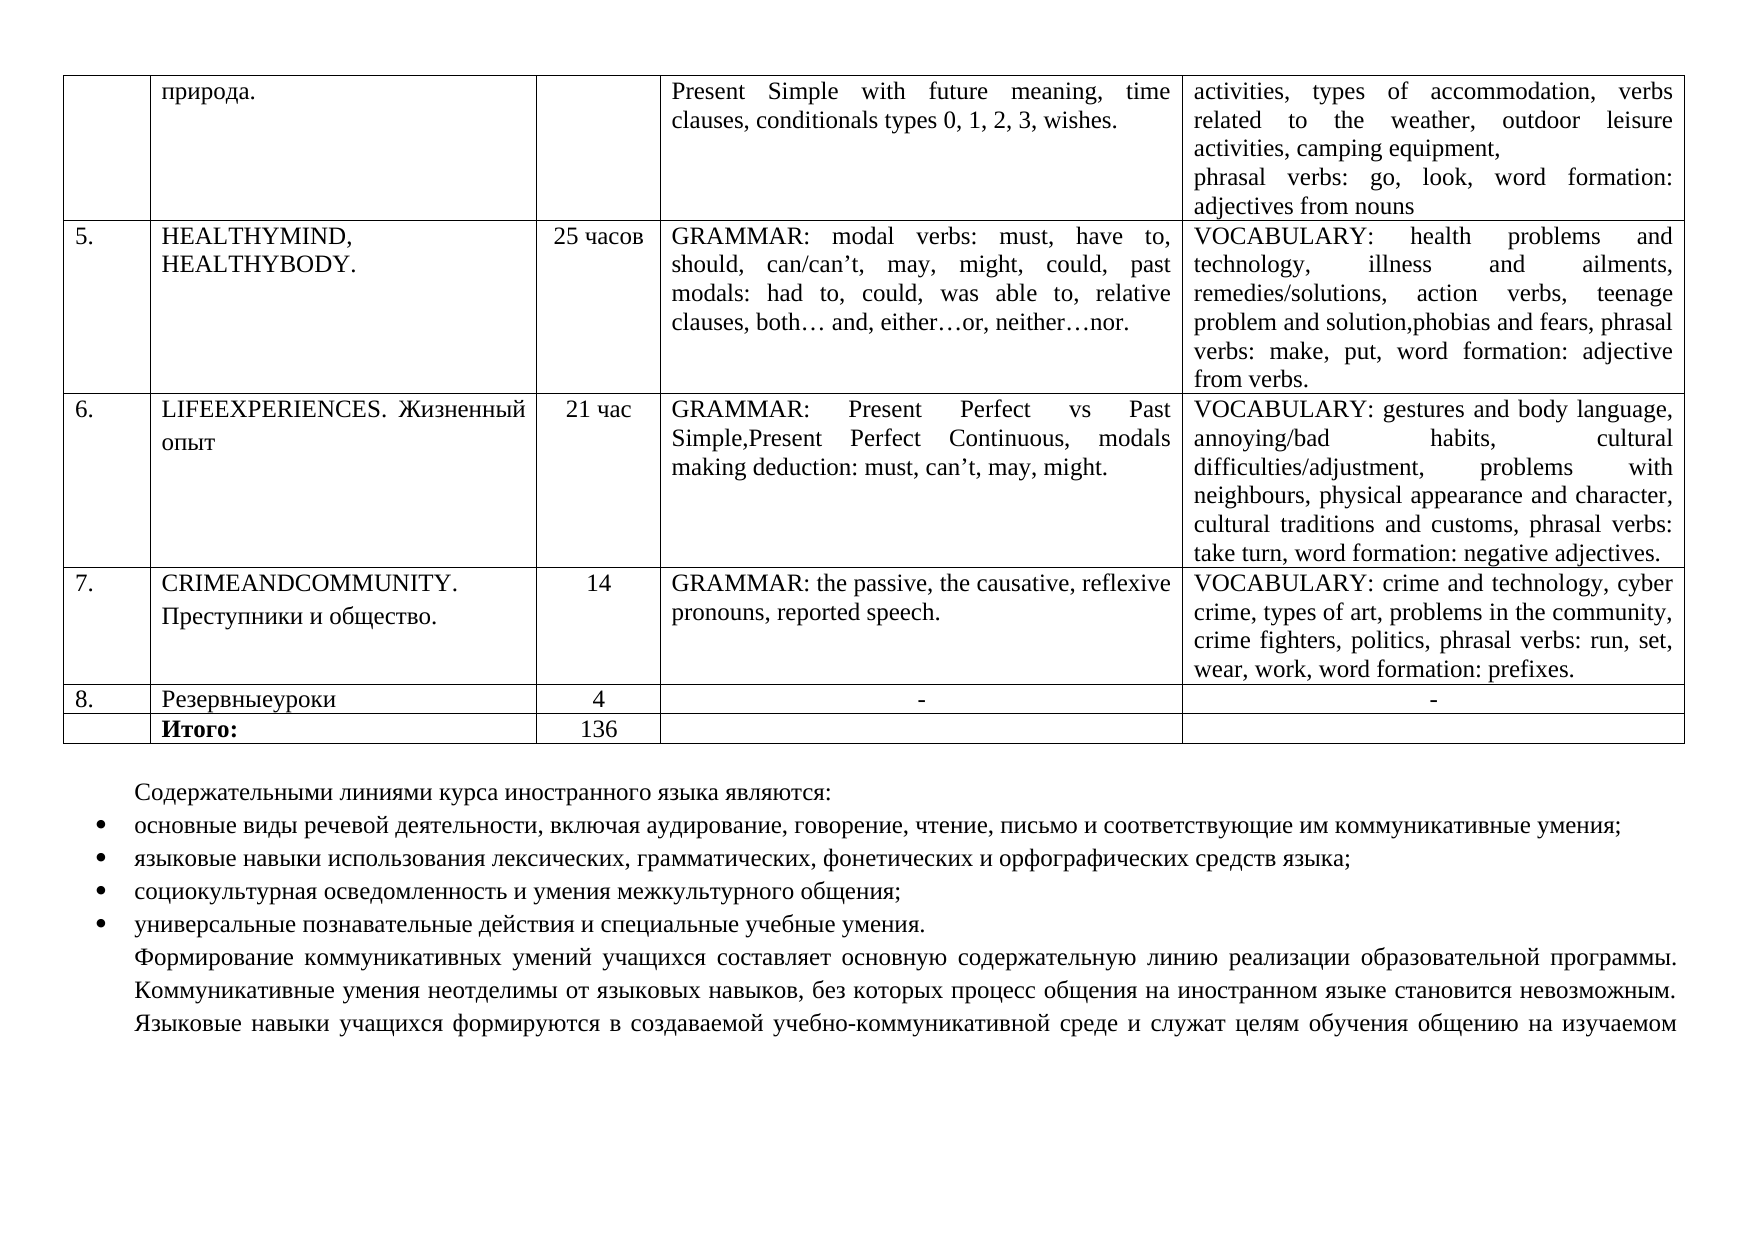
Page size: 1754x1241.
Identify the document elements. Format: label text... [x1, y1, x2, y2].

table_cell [151, 76, 536, 220]
table_cell Итого: [151, 714, 536, 743]
list основные виды речевой деятельности, включая аудирование, говорение, чтение, письмо и соответствующие им коммуникативные умения; [97, 810, 1679, 839]
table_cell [661, 76, 1182, 220]
table_cell 25 часов [537, 221, 660, 393]
table_cell [64, 714, 150, 743]
table_cell [1183, 714, 1684, 743]
table_cell GRAMMAR: modal verbs: must, have to, should, can/can’t, may, might, could, past modals: had to, could, was able to, relative clauses, both… and, either…or, neither…nor. [661, 221, 1182, 393]
table_cell Резервныеуроки [151, 685, 536, 713]
table_cell 25 [537, 76, 660, 220]
table_cell GRAMMAR: Present Perfect vs Past Simple,Present Perfect Continuous, modals making deduction: must, can’t, may, might. [661, 394, 1182, 567]
table_cell [64, 685, 150, 713]
table_cell [64, 568, 150, 683]
table_cell [64, 76, 150, 220]
table_cell - [1183, 685, 1684, 713]
list социокультурная осведомленность и умения межкультурного общения; [97, 876, 1679, 905]
table_cell 136 [537, 714, 660, 743]
table_cell [64, 394, 150, 567]
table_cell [1183, 76, 1684, 220]
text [134, 942, 1679, 1037]
table_cell [64, 221, 150, 393]
table_cell VOCABULARY: health problems and technology, illness and ailments, remedies/solutions, action verbs, teenage problem and solution,phobias and fears, phrasal verbs: make, put, word formation: adjective from verbs. [1183, 221, 1684, 393]
table_cell 21 час [537, 394, 660, 567]
text Содержательными линиями курса иностранного языка являются: [134, 777, 1679, 806]
table_cell 4 [537, 685, 660, 713]
table_cell 14 [537, 568, 660, 683]
table_cell VOCABULARY: gestures and body language, annoying/bad habits, cultural difficulties/adjustment, problems with neighbours, physical appearance and character, cultural traditions and customs, phrasal verbs: take turn, word formation: negative adjectives. [1183, 394, 1684, 567]
list языковые навыки использования лексических, грамматических, фонетических и орфографических средств языка; [97, 843, 1679, 872]
list универсальные познавательные действия и специальные учебные умения. [97, 909, 1679, 938]
table_cell [661, 714, 1182, 743]
table_cell LIFEEXPERIENCES. Жизненный опыт [151, 394, 536, 567]
table_cell GRAMMAR: the passive, the causative, reflexive pronouns, reported speech. [661, 568, 1182, 683]
table_cell VOCABULARY: crime and technology, cyber crime, types of art, problems in the community, crime fighters, politics, phrasal verbs: run, set, wear, work, word formation: prefixes. [1183, 568, 1684, 683]
table_cell - [661, 685, 1182, 713]
table_cell HEALTHYMIND, HEALTHYBODY. [151, 221, 536, 393]
table_cell CRIMEANDCOMMUNITY. Преступники и общество. [151, 568, 536, 683]
